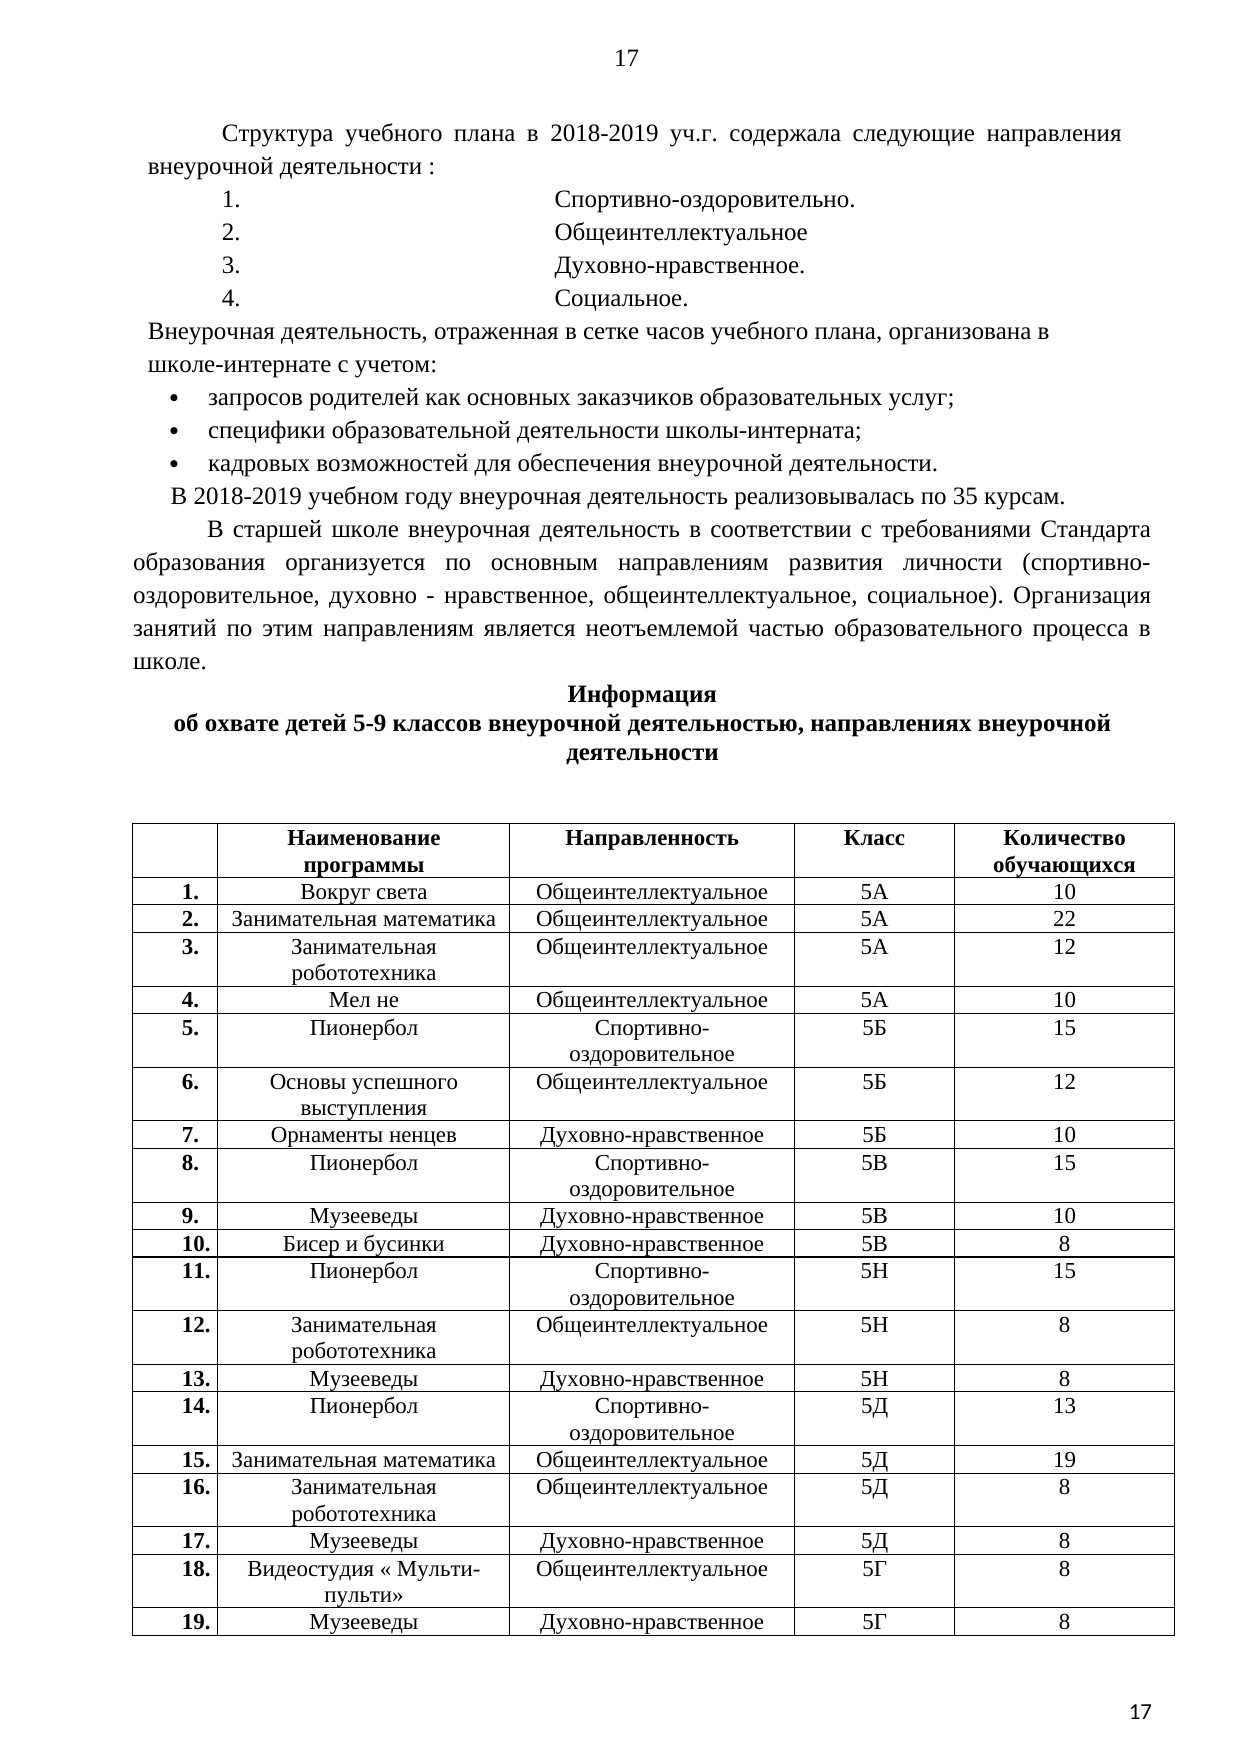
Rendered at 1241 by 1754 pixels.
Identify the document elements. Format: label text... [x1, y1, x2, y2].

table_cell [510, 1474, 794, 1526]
list Социальное. [148, 283, 1122, 312]
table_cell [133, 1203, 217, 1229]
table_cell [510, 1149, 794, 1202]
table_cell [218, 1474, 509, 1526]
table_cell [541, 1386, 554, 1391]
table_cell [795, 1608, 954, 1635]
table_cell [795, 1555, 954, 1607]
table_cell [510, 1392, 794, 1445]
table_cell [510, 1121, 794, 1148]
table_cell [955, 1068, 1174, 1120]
list Спортивно-оздоровительно. [148, 184, 1122, 213]
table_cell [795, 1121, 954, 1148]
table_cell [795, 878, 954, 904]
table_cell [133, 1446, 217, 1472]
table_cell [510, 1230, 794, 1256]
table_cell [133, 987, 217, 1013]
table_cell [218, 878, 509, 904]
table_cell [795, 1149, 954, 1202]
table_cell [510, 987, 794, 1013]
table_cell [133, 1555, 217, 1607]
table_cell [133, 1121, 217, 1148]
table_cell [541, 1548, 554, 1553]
text Структура учебного плана в 2018-2019 уч.г. содержала следующие направления внеурочной деятельности : [148, 118, 1122, 180]
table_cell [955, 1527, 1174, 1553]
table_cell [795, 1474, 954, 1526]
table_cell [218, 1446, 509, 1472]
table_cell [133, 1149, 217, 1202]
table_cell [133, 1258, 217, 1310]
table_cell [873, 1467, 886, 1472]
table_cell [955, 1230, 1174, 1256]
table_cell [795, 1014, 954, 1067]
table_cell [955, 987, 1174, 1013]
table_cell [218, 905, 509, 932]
list запросов родителей как основных заказчиков образовательных услуг; [170, 382, 1122, 411]
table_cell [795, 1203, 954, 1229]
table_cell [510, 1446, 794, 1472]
list Духовно-нравственное. [148, 250, 1122, 279]
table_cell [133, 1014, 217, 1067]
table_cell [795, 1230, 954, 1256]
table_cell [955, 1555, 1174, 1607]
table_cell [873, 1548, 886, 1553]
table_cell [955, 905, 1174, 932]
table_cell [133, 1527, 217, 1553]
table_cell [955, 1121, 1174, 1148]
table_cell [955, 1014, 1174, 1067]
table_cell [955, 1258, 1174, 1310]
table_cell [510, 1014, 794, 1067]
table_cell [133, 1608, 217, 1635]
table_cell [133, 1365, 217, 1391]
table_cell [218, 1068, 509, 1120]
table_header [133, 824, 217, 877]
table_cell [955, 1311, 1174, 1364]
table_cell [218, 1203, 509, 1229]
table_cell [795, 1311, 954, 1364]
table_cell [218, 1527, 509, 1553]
text В старшей школе внеурочная деятельность в соответствии с требованиями Стандарта образования организуется по основным направлениям развития личности (спортивно-оздоровительное, духовно - нравственное, общеинтеллектуальное, социальное). Организация занятий по этим направлениям является неотъемлемой частью образовательного процесса в школе. [133, 514, 1152, 675]
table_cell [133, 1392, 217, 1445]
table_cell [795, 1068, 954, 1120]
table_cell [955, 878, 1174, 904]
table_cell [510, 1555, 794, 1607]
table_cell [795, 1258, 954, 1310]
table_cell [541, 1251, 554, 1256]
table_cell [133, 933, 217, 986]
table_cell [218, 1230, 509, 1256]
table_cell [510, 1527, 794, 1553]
text В 2018-2019 учебном году внеурочная деятельность реализовывалась по 35 курсам. [133, 481, 1122, 510]
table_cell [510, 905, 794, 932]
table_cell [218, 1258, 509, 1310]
text Внеурочная деятельность, отраженная в сетке часов учебного плана, организована в школе-интернате с учетом: [148, 316, 1122, 378]
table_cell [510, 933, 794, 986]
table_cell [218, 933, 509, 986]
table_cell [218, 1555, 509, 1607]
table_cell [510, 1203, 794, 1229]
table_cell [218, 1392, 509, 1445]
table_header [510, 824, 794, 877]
list кадровых возможностей для обеспечения внеурочной деятельности. [170, 448, 1122, 477]
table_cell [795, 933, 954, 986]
text Информация [133, 679, 1152, 708]
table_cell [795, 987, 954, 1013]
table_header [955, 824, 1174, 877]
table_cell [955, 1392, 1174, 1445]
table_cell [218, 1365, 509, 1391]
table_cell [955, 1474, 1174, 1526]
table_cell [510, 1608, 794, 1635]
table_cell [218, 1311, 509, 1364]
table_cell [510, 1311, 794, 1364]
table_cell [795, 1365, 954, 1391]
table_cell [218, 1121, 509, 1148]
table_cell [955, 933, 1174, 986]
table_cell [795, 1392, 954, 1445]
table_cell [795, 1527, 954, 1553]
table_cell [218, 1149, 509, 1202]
list Общеинтеллектуальное [148, 217, 1122, 246]
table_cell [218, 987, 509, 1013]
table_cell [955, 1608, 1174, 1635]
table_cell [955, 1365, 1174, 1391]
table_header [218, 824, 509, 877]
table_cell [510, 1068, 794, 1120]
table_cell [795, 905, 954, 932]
list специфики образовательной деятельности школы-интерната; [170, 415, 1122, 444]
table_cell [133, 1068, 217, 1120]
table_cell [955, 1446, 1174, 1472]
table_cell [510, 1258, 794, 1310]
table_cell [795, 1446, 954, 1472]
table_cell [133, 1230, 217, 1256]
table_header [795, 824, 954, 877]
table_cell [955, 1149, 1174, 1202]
text об охвате детей 5-9 классов внеурочной деятельностью, направлениях внеурочной деятельности [133, 708, 1152, 766]
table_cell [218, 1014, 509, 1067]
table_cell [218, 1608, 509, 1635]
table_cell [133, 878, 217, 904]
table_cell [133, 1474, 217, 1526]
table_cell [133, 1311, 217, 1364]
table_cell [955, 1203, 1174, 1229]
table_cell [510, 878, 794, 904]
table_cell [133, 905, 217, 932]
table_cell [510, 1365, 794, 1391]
